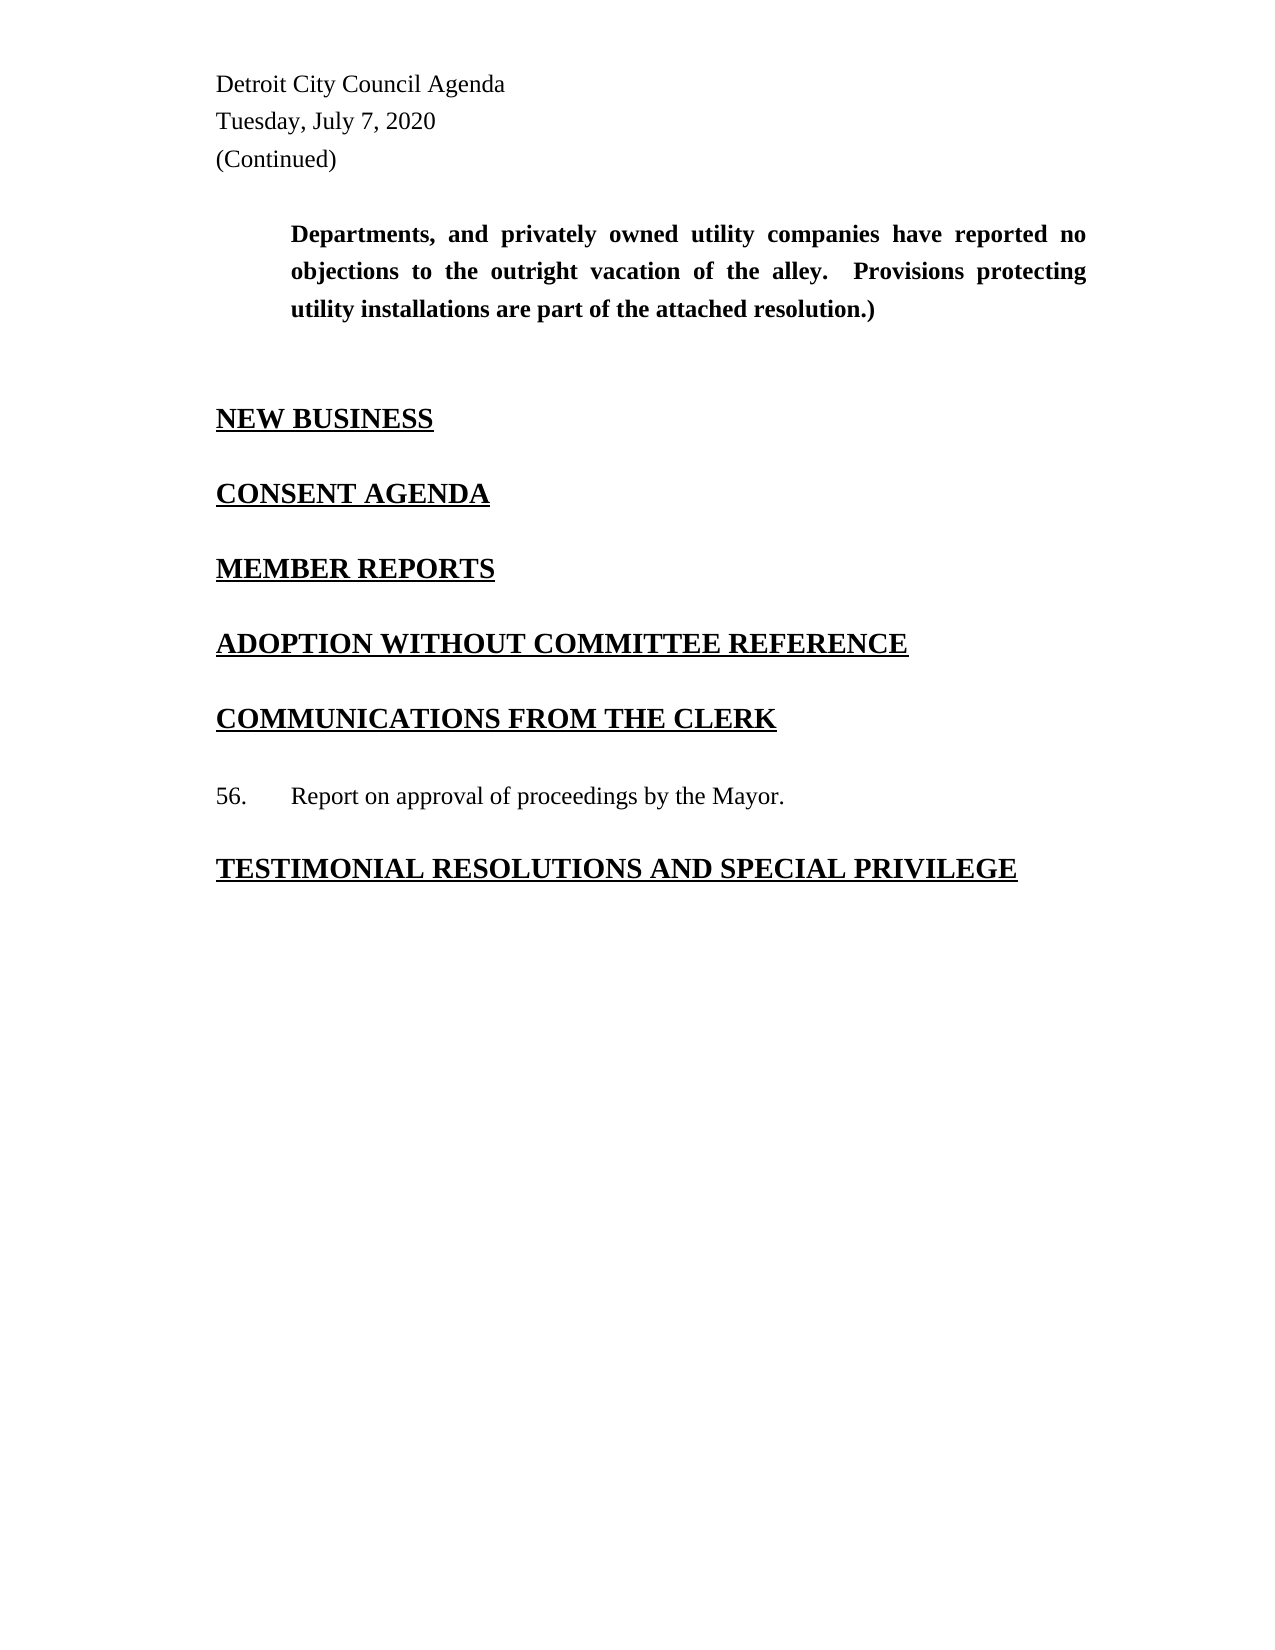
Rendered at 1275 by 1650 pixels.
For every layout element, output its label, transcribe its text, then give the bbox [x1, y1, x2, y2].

list Report on approval of proceedings by the Mayor. [216, 772, 1087, 810]
text MEMBER REPORTS [216, 547, 1087, 585]
text COMMUNICATIONS FROM THE CLERK [216, 697, 1087, 735]
text NEW BUSINESS [216, 397, 1087, 435]
text ADOPTION WITHOUT COMMITTEE REFERENCE [216, 622, 1087, 660]
text CONSENT AGENDA [216, 472, 1087, 510]
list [216, 210, 1087, 322]
text TESTIMONIAL RESOLUTIONS SPECIAL PRIVILEGE [216, 847, 1087, 885]
